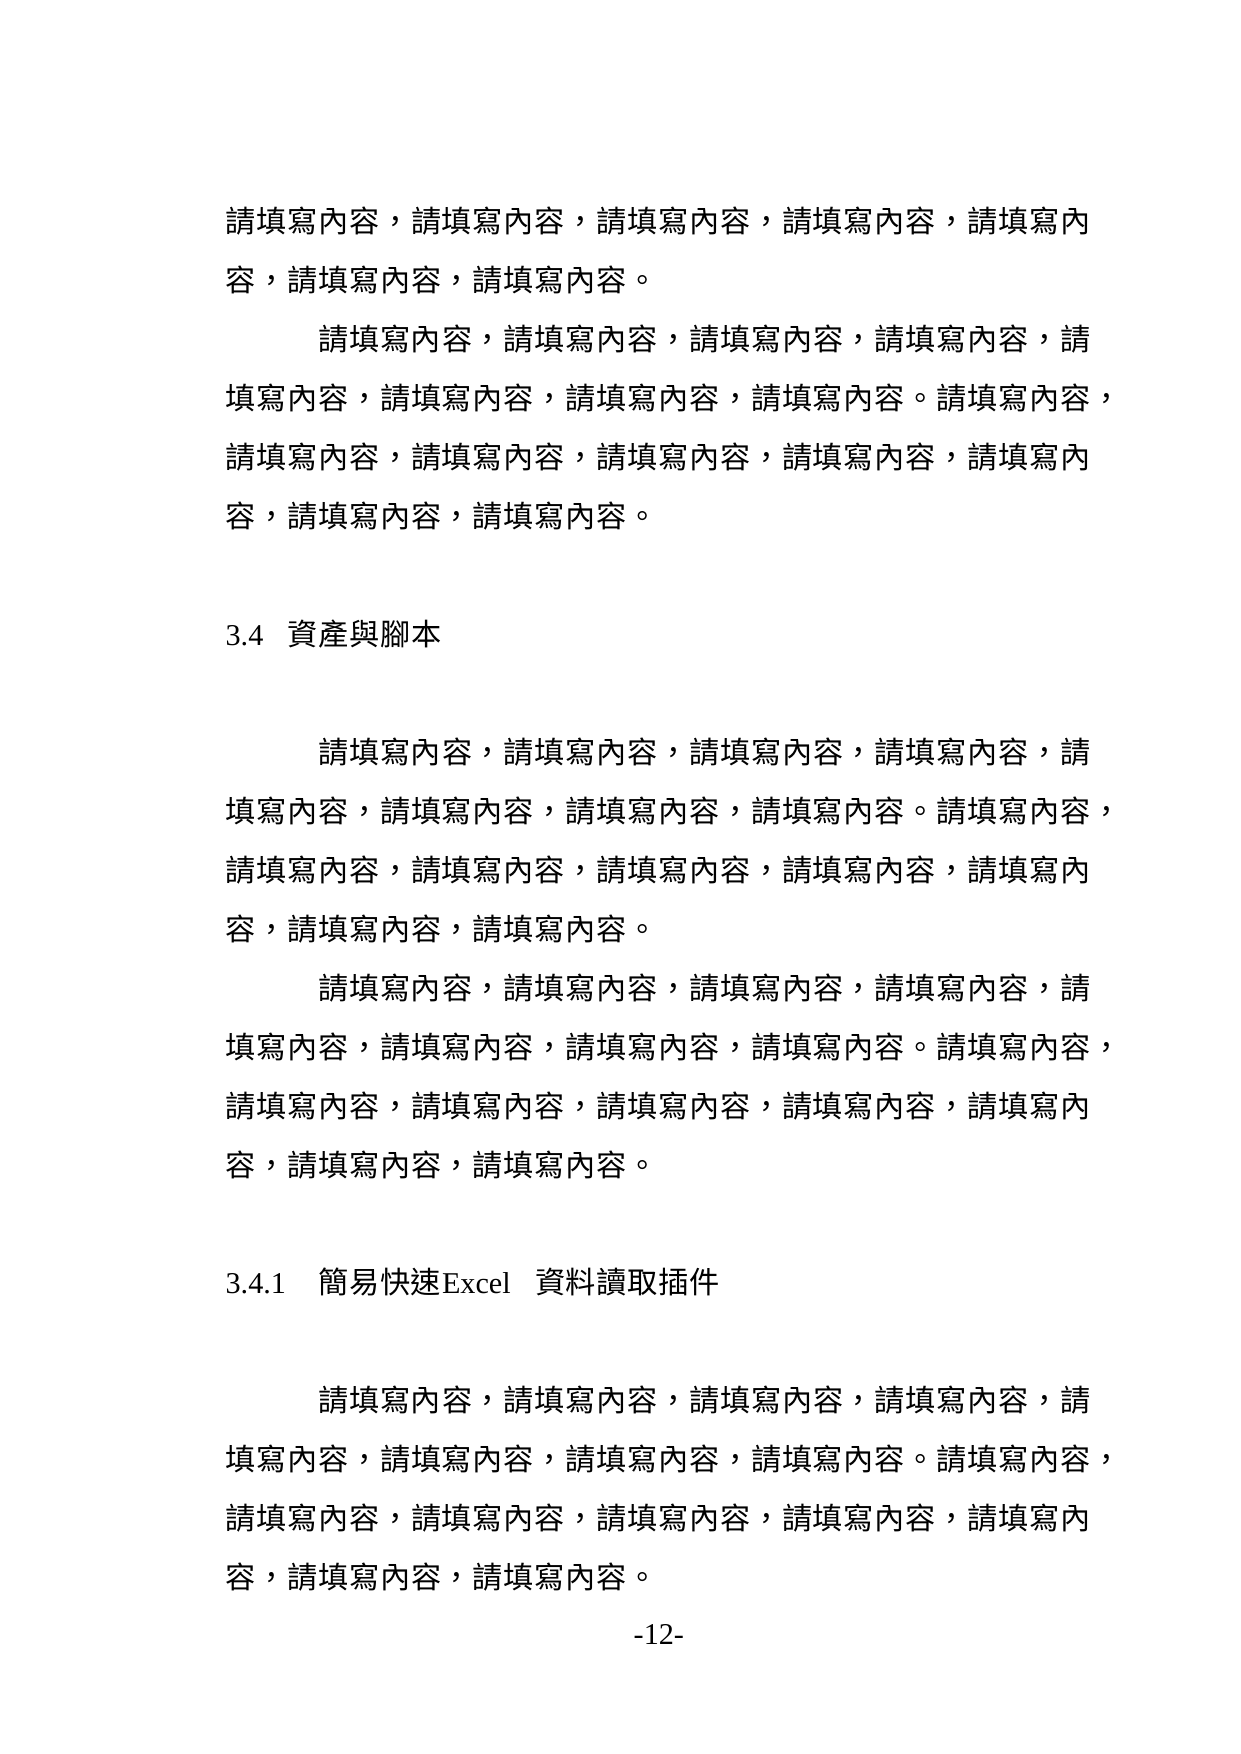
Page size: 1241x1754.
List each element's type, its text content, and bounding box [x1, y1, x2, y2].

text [225, 190, 1092, 308]
text 3.4.1 簡易快速Excel資料讀取插件 [225, 1251, 1092, 1310]
text 請填寫內容，請填寫內容，請填寫內容，請填寫內容，請填寫內容，請填寫內容，請填寫內容，請填寫內容。請填寫內容，請填寫內容，請填寫內容，請填寫內容，請填寫內容，請填寫內容，請填寫內容，請填寫內容。 [225, 721, 1092, 957]
text 3.4 資產與腳本 [225, 603, 1092, 662]
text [225, 1369, 1092, 1605]
text 請填寫內容，請填寫內容，請填寫內容，請填寫內容，請填寫內容，請填寫內容，請填寫內容，請填寫內容。請填寫內容，請填寫內容，請填寫內容，請填寫內容，請填寫內容，請填寫內容，請填寫內容，請填寫內容。 [225, 957, 1092, 1192]
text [225, 308, 1092, 544]
